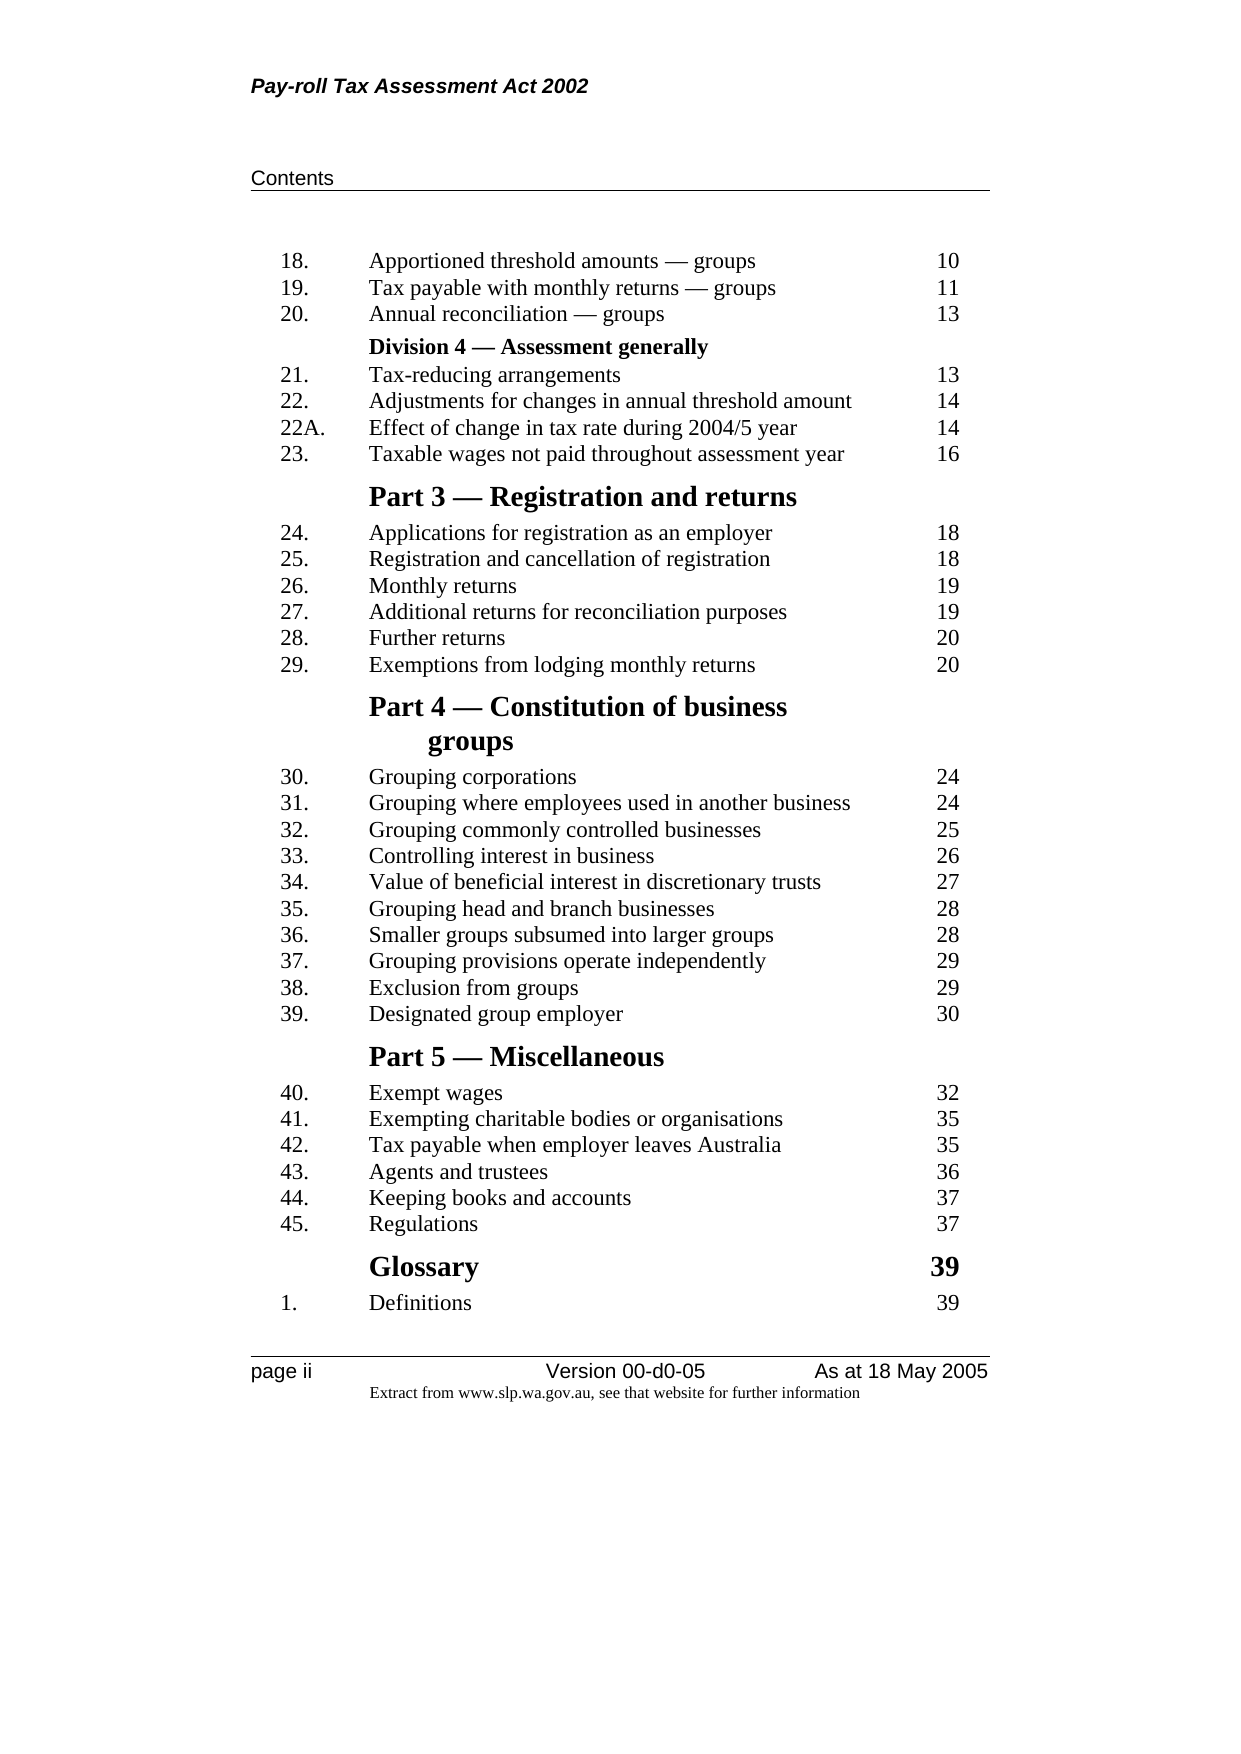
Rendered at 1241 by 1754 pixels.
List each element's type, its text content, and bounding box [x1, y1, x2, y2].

text Part 3 — Registration and returns [369, 479, 872, 513]
text 26. Monthly returns 19 [280, 572, 872, 598]
text 41. Exempting charitable bodies or organisations 35 [280, 1105, 872, 1131]
text 30. Grouping corporations 24 [280, 763, 872, 789]
text 38. Exclusion from groups 29 [280, 974, 872, 1000]
text 29. Exemptions from lodging monthly returns 20 [280, 651, 872, 677]
text 22. Adjustments for changes in annual threshold amount 14 [280, 388, 872, 414]
text 34. Value of beneficial interest in discretionary trusts 27 [280, 868, 872, 895]
text 24. Applications for registration as an employer 18 [280, 519, 872, 545]
text Division 4 — Assessment generally [369, 333, 990, 359]
text 42. Tax payable when employer leaves Australia 35 [280, 1131, 872, 1158]
text 39. Designated group employer 30 [280, 1000, 872, 1026]
text 35. Grouping head and branch businesses 28 [280, 895, 872, 921]
text 44. Keeping books and accounts 37 [280, 1184, 872, 1211]
text 32. Grouping commonly controlled businesses 25 [280, 816, 872, 842]
text 36. Smaller groups subsumed into larger groups 28 [280, 921, 872, 947]
text 23. Taxable wages not paid throughout assessment year 16 [280, 440, 872, 467]
text 20. Annual reconciliation — groups 13 [280, 300, 872, 327]
text 28. Further returns 20 [280, 624, 872, 651]
text 25. Registration and cancellation of registration 18 [280, 545, 872, 572]
text 31. Grouping where employees used in another business 24 [280, 789, 872, 816]
text Glossary 39 [369, 1249, 872, 1283]
text 27. Additional returns for reconciliation purposes 19 [280, 598, 872, 624]
text 22A. Effect of change in tax rate during 2004/5 year 14 [280, 414, 872, 440]
text Part 5 — Miscellaneous [369, 1039, 872, 1072]
text 21. Tax-reducing arrangements 13 [280, 361, 872, 388]
text 43. Agents and trustees 36 [280, 1158, 872, 1184]
text 1. Definitions 39 [280, 1289, 872, 1316]
text 18. Apportioned threshold amounts — groups 10 [280, 247, 872, 274]
text 37. Grouping provisions operate independently 29 [280, 947, 872, 974]
text Part 4 — Constitution of business groups [369, 689, 872, 757]
text 45. Regulations 37 [280, 1211, 872, 1237]
text 19. Tax payable with monthly returns — groups 11 [280, 274, 872, 300]
text 33. Controlling interest in business 26 [280, 842, 872, 868]
text 40. Exempt wages 32 [280, 1079, 872, 1105]
